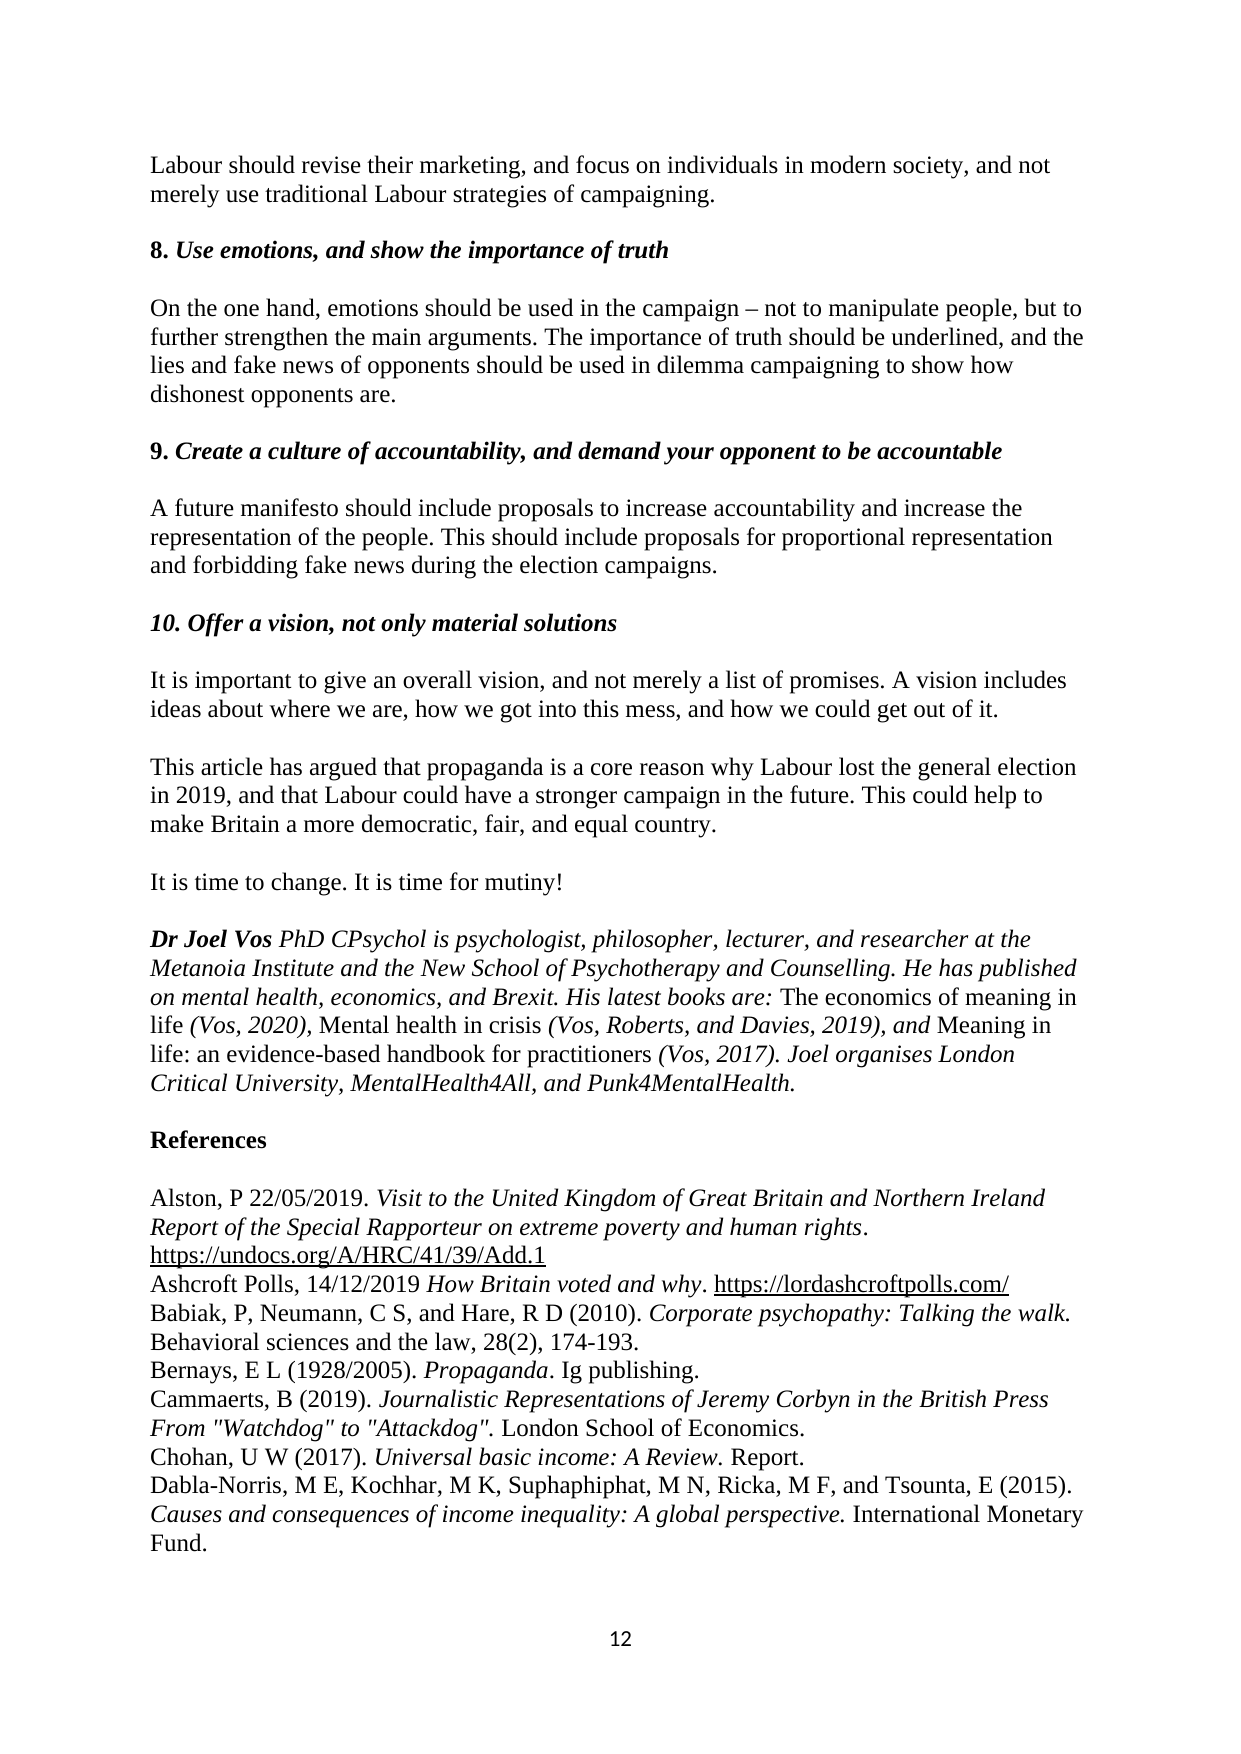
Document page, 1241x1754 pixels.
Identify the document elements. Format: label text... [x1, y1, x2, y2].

text Report of the Special Rapporteur on extreme poverty and human rights. https://undocs.org/A/HRC/41/39/Add.1 [150, 1212, 1090, 1269]
text Dabla-Norris, M E, Kochhar, M K, Suphaphiphat, M N, Ricka, M F, and Tsounta, E (2015). Causes and consequences of income inequality: A global perspective. International Monetary Fund. [150, 1470, 1090, 1557]
text Chohan, U W (2017). Universal basic income: A Review. Report. [150, 1442, 1090, 1470]
text This article has argued that propaganda is a core reason why Labour lost the general election in 2019, and that Labour could have a stronger campaign in the future. This could help to make Britain a more democratic, fair, and equal country. [150, 752, 1090, 838]
text References [150, 1125, 1090, 1154]
text Bernays, E L (1928/2005). Propaganda. Ig publishing. [150, 1355, 1090, 1384]
text 8. Use emotions, and show the importance of truth [150, 236, 1090, 264]
text Dr Joel Vos PhD CPsychol is psychologist, philosopher, lecturer, and researcher at the Metanoia Institute and the New School of Psychotherapy and Counselling. He has published on mental health, economics, and Brexit. His latest books are: The economics of meaning in life (Vos, 2020), Mental health in crisis (Vos, Roberts, and Davies, 2019), and Meaning in life: an evidence-based handbook for practitioners (Vos, 2017). Joel organises London Critical University, MentalHealth4All, and Punk4MentalHealth. [150, 924, 1090, 1097]
text 9. Create a culture of accountability, and demand your opponent to be accountable [150, 436, 1090, 465]
text From "Watchdog" to "Attackdog". London School of Economics. [150, 1413, 1090, 1442]
text Cammaerts, B (2019). Journalistic Representations of Jeremy Corbyn in the British Press [150, 1384, 1090, 1413]
text It is important to give an overall vision, and not merely a list of promises. A vision includes ideas about where we are, how we got into this mess, and how we could get out of it. [150, 665, 1090, 723]
text On the one hand, emotions should be used in the campaign – not to manipulate people, but to further strengthen the main arguments. The importance of truth should be underlined, and the lies and fake news of opponents should be used in dilemma campaigning to show how dishonest opponents are. [150, 293, 1090, 408]
text Alston, P 22/05/2019. Visit to the United Kingdom of Great Britain and Northern Ireland [150, 1183, 1090, 1212]
text Labour should revise their marketing, and focus on individuals in modern society, and not merely use traditional Labour strategies of campaigning. [150, 150, 1090, 207]
text 10. Offer a vision, not only material solutions [150, 608, 1090, 637]
text Babiak, P, Neumann, C S, and Hare, R D (2010). Corporate psychopathy: Talking the walk. Behavioral sciences and the law, 28(2), 174-193. [150, 1298, 1090, 1355]
text Ashcroft Polls, 14/12/2019 How Britain voted and why. https://lordashcroftpolls.com/ [150, 1269, 1090, 1298]
text It is time to change. It is time for mutiny! [150, 867, 1090, 895]
text A future manifesto should include proposals to increase accountability and increase the representation of the people. This should include proposals for proportional representation and forbidding fake news during the election campaigns. [150, 493, 1090, 579]
